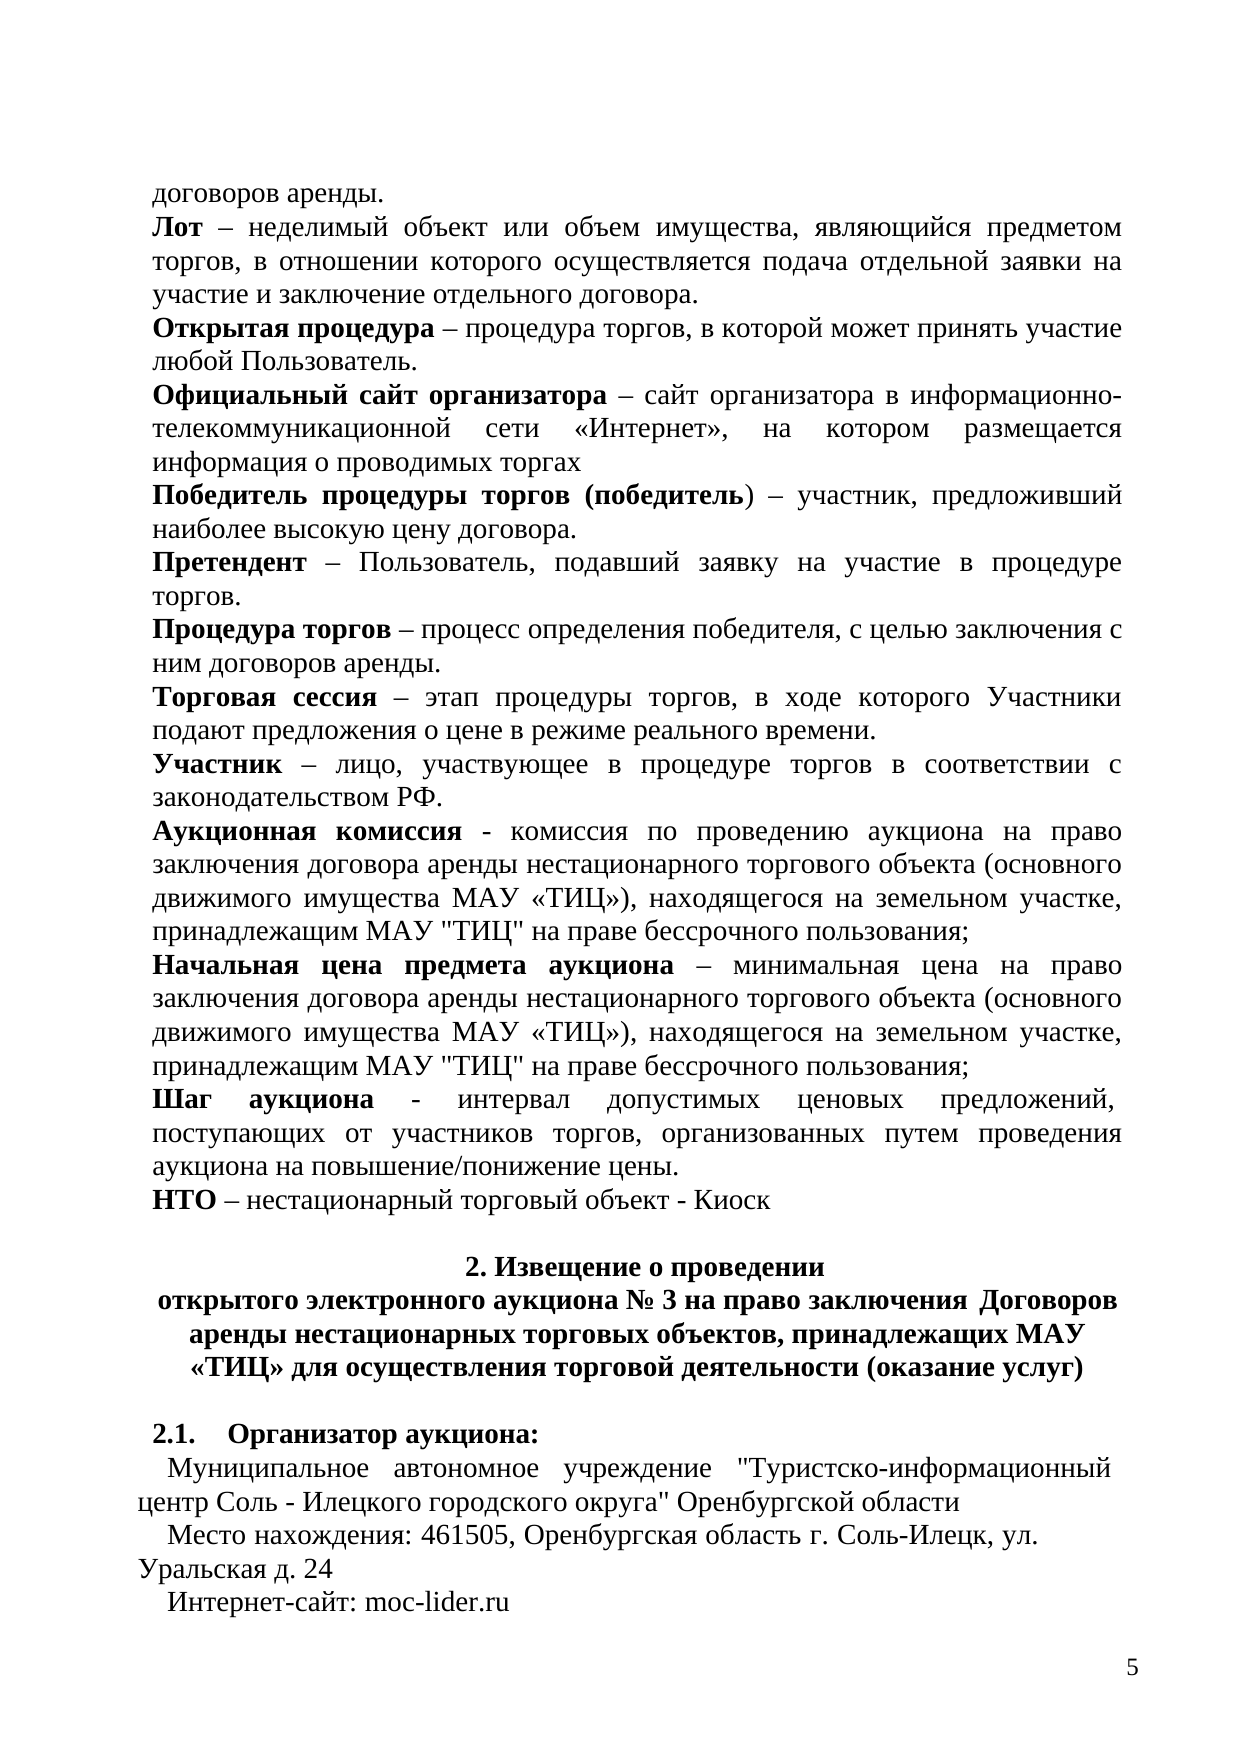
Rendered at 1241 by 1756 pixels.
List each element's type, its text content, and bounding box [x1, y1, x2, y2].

text НТО – нестационарный торговый объект - Киоск [152, 1182, 1123, 1215]
text открытого электронного аукциона № 3 на право заключения Договоров аренды нестационарных торговых объектов, принадлежащих МАУ «ТИЦ» для осуществления торговой деятельности (оказание услуг) [152, 1282, 1123, 1383]
text Процедура торгов – процесс определения победителя, с целью заключения с ним договоров аренды. [152, 612, 1123, 679]
text Торговая сессия – этап процедуры торгов, в ходе которого Участники подают предложения о цене в режиме реального времени. [152, 679, 1123, 746]
text Участник – лицо, участвующее в процедуре торгов в соответствии с законодательством РФ. [152, 746, 1123, 813]
text Открытая процедура – процедура торгов, в которой может принять участие любой Пользователь. [152, 310, 1123, 377]
text Аукционная комиссия - комиссия по проведению аукциона на право заключения договора аренды нестационарного торгового объекта (основного движимого имущества МАУ «ТИЦ»), находящегося на земельном участке, принадлежащим МАУ "ТИЦ" на праве бессрочного пользования; [152, 813, 1123, 947]
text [152, 176, 1123, 209]
text Муниципальное автономное учреждение "Туристско-информационный центр Соль - Илецкого городского округа" Оренбургской области [137, 1450, 1111, 1517]
text Победитель процедуры торгов (победитель) – участник, предложивший наиболее высокую цену договора. [152, 477, 1123, 544]
list Организатор аукциона: [152, 1417, 1123, 1450]
text Место нахождения: 461505, Оренбургская область г. Соль-Илецк, ул. Уральская д. 24 [137, 1517, 1039, 1584]
text Начальная цена предмета аукциона – минимальная цена на право заключения договора аренды нестационарного торгового объекта (основного движимого имущества МАУ «ТИЦ»), находящегося на земельном участке, принадлежащим МАУ "ТИЦ" на праве бессрочного пользования; [152, 947, 1123, 1081]
text Шаг аукциона - интервал допустимых ценовых предложений, поступающих от участников торгов, организованных путем проведения аукциона на повышение/понижение цены. [152, 1081, 1123, 1182]
text Претендент – Пользователь, подавший заявку на участие в процедуре торгов. [152, 544, 1123, 612]
text Официальный сайт организатора – сайт организатора в информационно- телекоммуникационной сети «Интернет», на котором размещается информация о проводимых торгах [152, 377, 1123, 477]
text Интернет-сайт: moc-lider.ru [137, 1584, 1039, 1618]
text 2. Извещение о проведении [137, 1249, 1123, 1282]
text Лот – неделимый объект или объем имущества, являющийся предметом торгов, в отношении которого осуществляется подача отдельной заявки на участие и заключение отдельного договора. [152, 209, 1123, 310]
